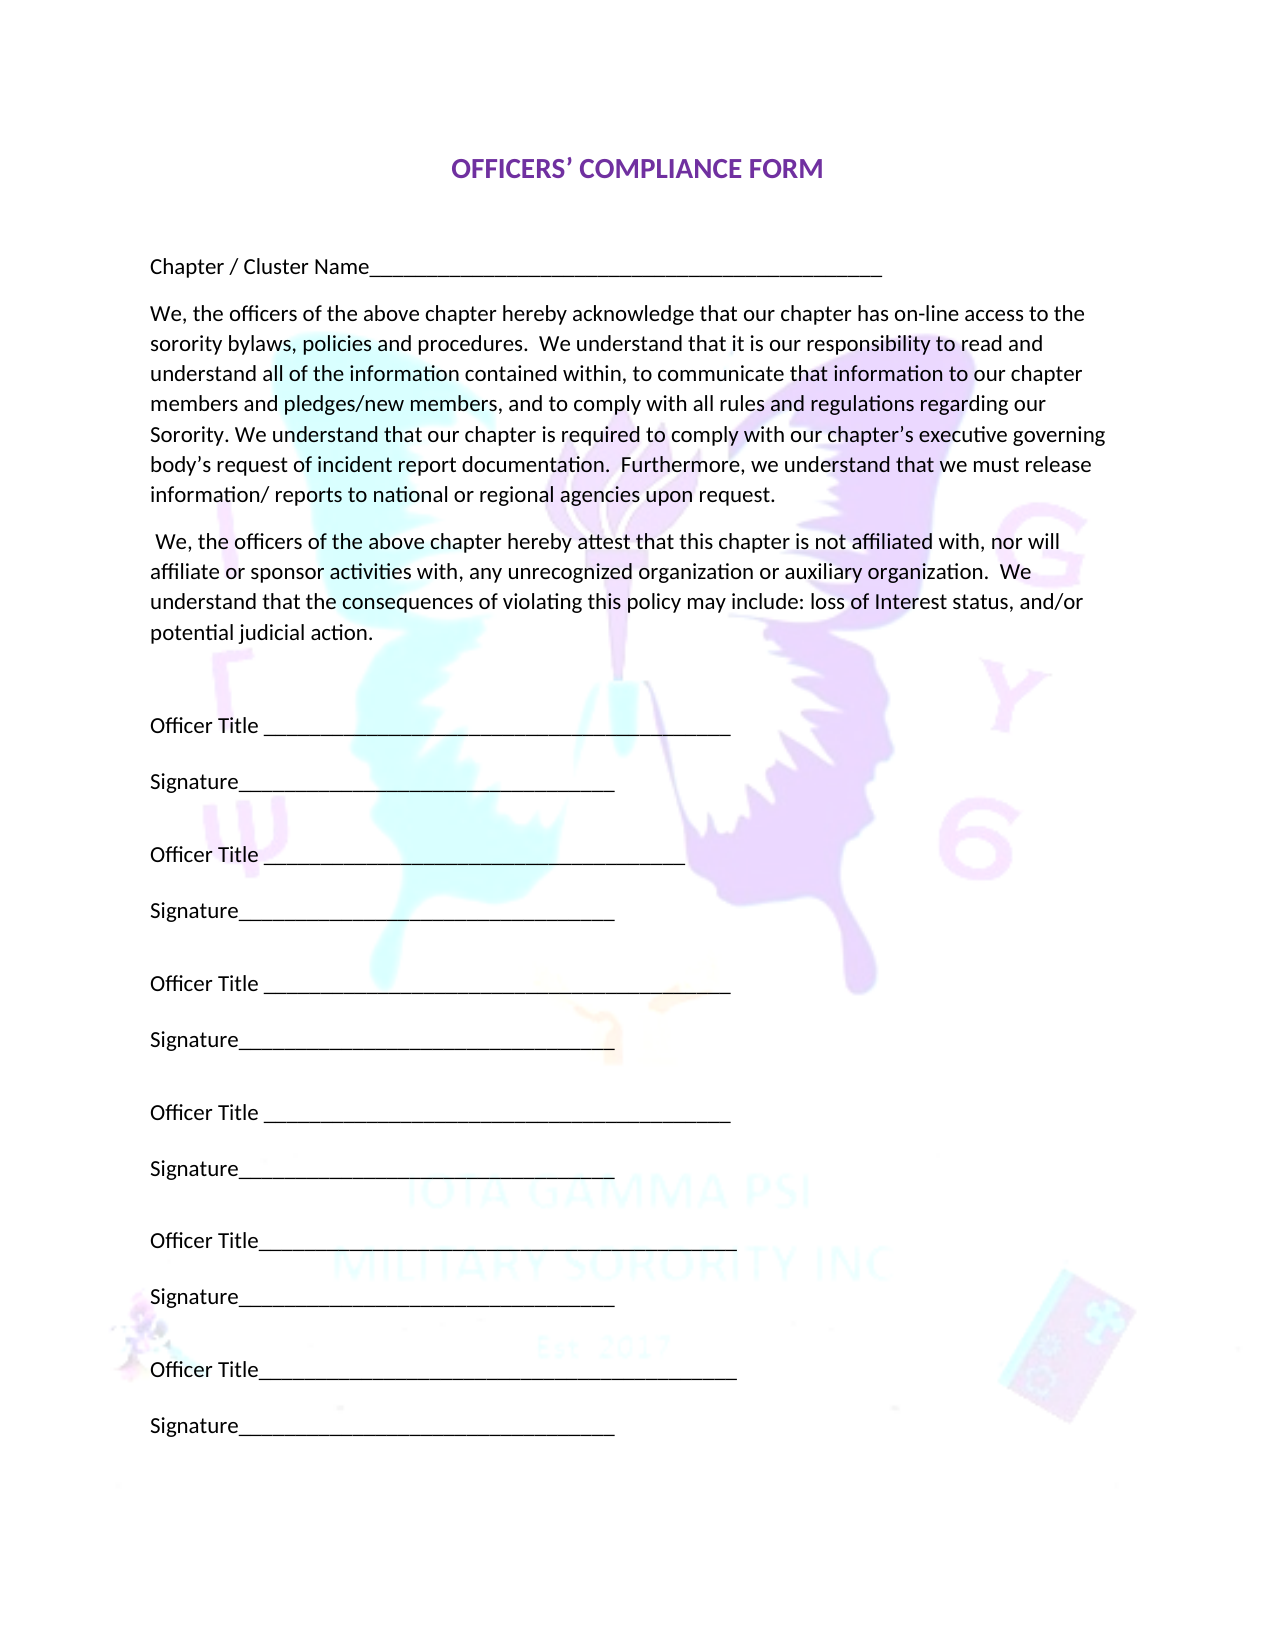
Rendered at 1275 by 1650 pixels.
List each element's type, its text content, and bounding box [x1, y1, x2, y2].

text Officer Title _________________________________________ Signature_________________________________ [150, 969, 1125, 1053]
text Officer Title _________________________________________ Signature_________________________________ [150, 711, 1125, 795]
text Officer Title _____________________________________ Signature_________________________________ [150, 840, 1125, 924]
text Officer Title _________________________________________ Signature_________________________________ [150, 1098, 1125, 1182]
text Officer Title__________________________________________ Signature_________________________________ [150, 1226, 1125, 1310]
text Chapter / Cluster Name_____________________________________________ [150, 252, 1125, 280]
text Officer Title__________________________________________ Signature_________________________________ [150, 1355, 1125, 1439]
text We, the officers of the above chapter hereby acknowledge that our chapter has on-line access to the sorority bylaws, policies and procedures. We understand that it is our responsibility to read and understand all of the information contained within, to communicate that information to our chapter members and pledges/new members, and to comply with all rules and regulations regarding our Sorority. We understand that our chapter is required to comply with our chapter’s executive governing body’s request of incident report documentation. Furthermore, we understand that we must release information/ reports to national or regional agencies upon request. [150, 299, 1125, 508]
text We, the officers of the above chapter hereby attest that this chapter is not affiliated with, nor will affiliate or sponsor activities with, any unrecognized organization or auxiliary organization. We understand that the consequences of violating this policy may include: loss of Interest status, and/or potential judicial action. [150, 527, 1125, 646]
text OFFICERS’ COMPLIANCE FORM [150, 150, 1125, 186]
